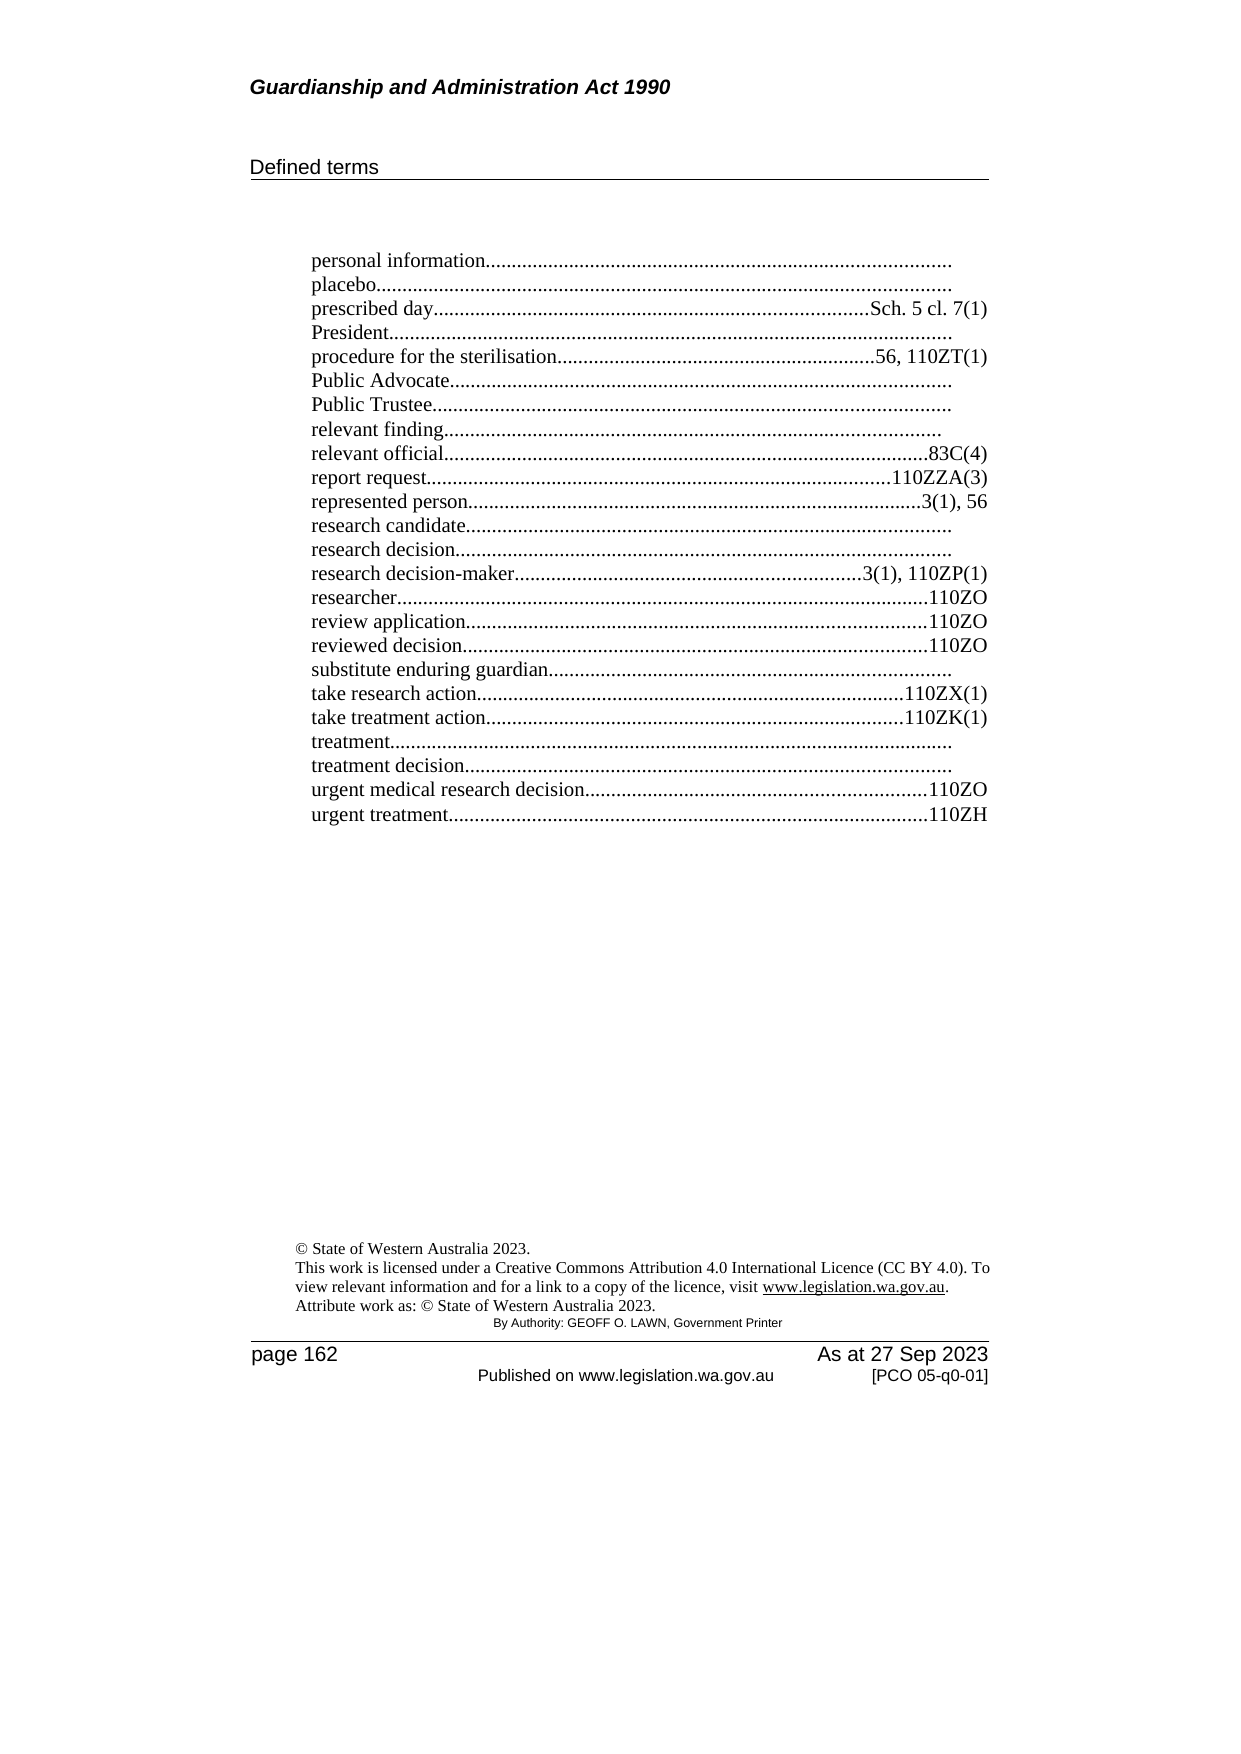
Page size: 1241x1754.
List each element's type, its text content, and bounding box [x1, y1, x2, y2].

text prescribed day Sch. 5 cl. 7(1) [311, 296, 929, 320]
text substitute enduring guardian 3(1) [311, 657, 929, 681]
text procedure for the sterilisation 56, 110ZT(1) [311, 344, 929, 368]
text Public Trustee 3(1) [311, 392, 929, 416]
text report request 110ZZA(3) [311, 464, 929, 489]
text represented person 3(1), 56 [311, 489, 929, 513]
text personal information 3(1) [311, 248, 929, 272]
text President 3(1) [311, 320, 929, 344]
text researcher 110ZO [311, 585, 929, 609]
text treatment decision 3(1) [311, 753, 929, 777]
text review application 110ZO [311, 609, 929, 633]
text research candidate 3(1) [311, 513, 929, 537]
text Public Advocate 3(1) [311, 368, 929, 392]
text treatment 3(1) [311, 729, 929, 753]
text placebo 3(1) [311, 272, 929, 296]
text urgent treatment 110ZH [311, 801, 929, 826]
text research decision 3(1) [311, 537, 929, 561]
text take treatment action 110ZK(1) [311, 705, 929, 729]
text urgent medical research decision 110ZO [311, 777, 929, 801]
text relevant finding 67(5) [311, 416, 929, 441]
text reviewed decision 110ZO [311, 633, 929, 657]
text relevant official 83C(4) [311, 441, 929, 464]
text research decision-maker 3(1), 110ZP(1) [311, 561, 929, 585]
text take research action 110ZX(1) [311, 681, 929, 705]
